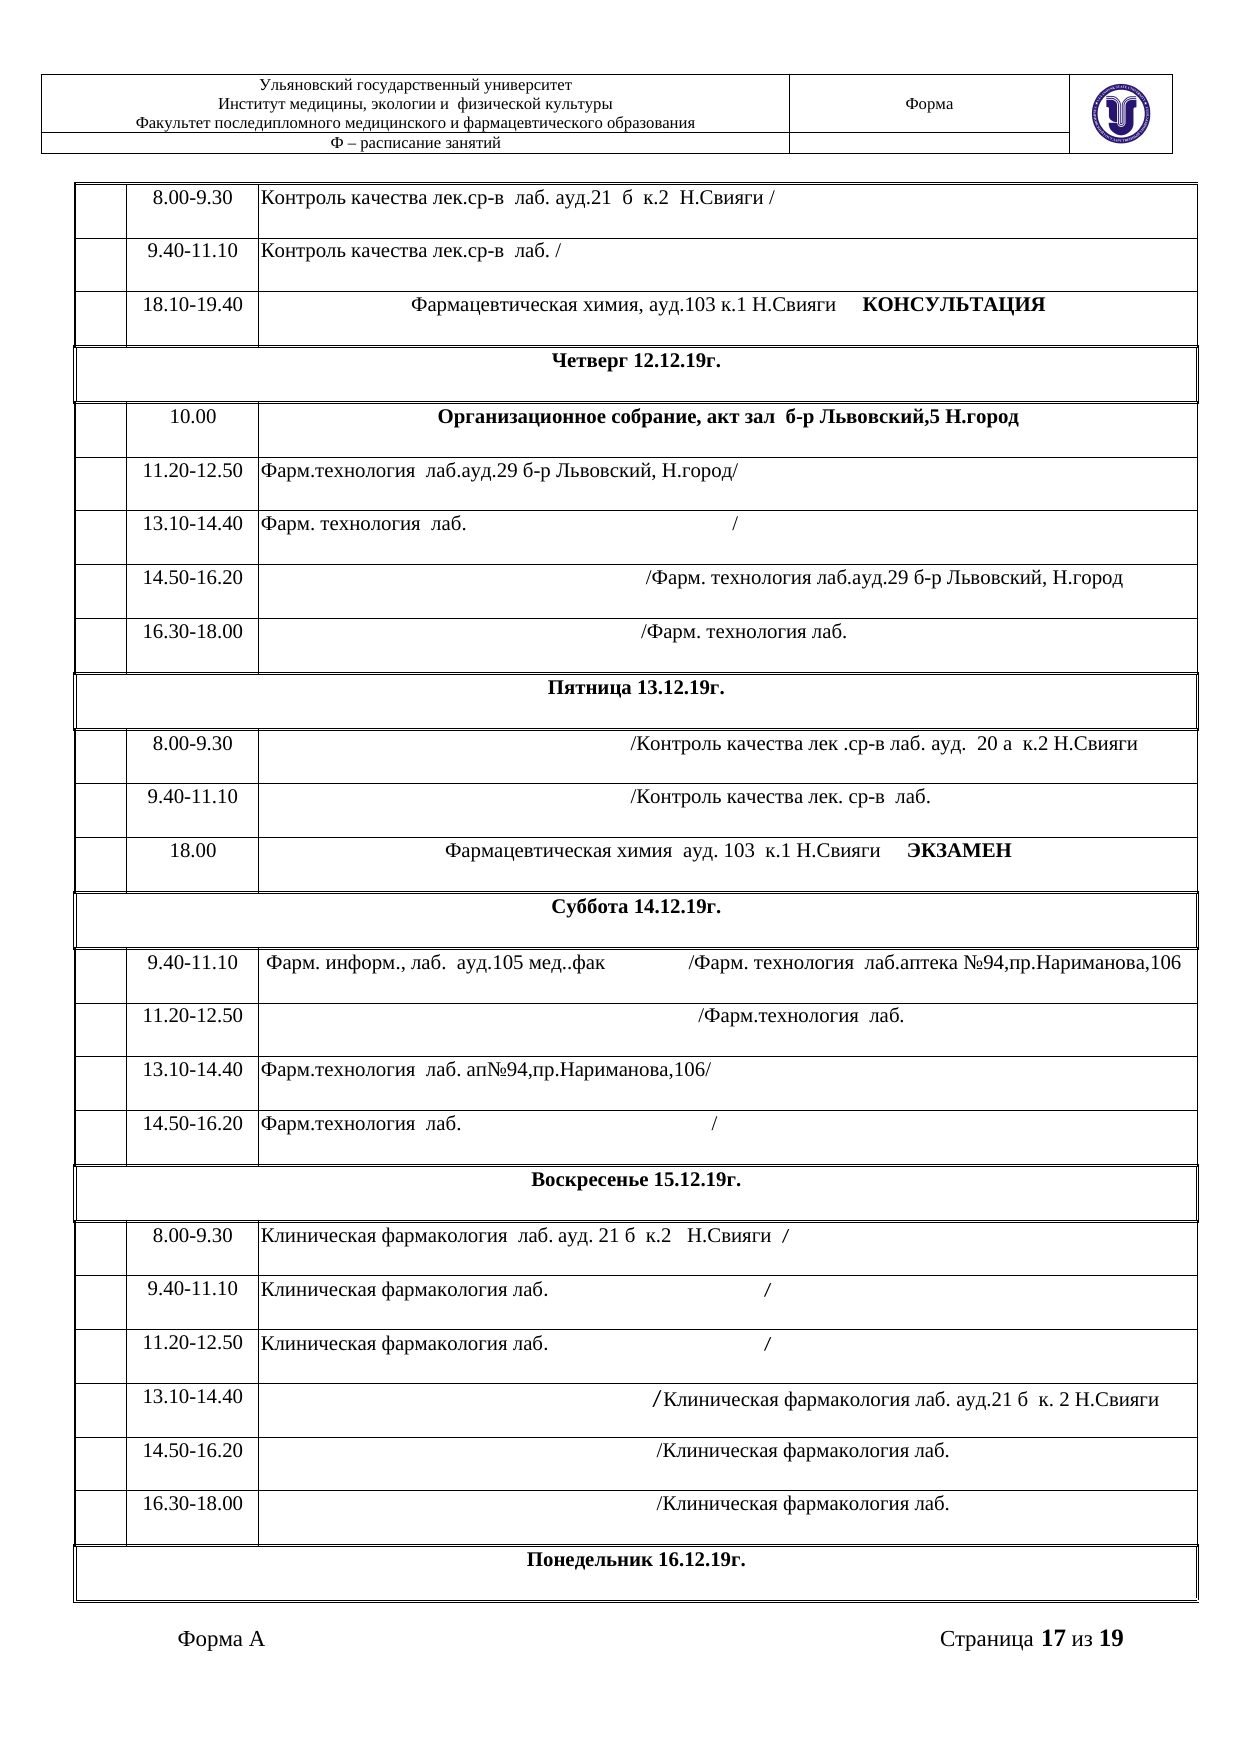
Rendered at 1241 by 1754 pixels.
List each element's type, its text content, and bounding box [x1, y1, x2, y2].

table_cell 8.00-9.30 [127, 1223, 258, 1275]
table_cell [76, 838, 126, 891]
table_cell 16.30-18.00 [127, 619, 258, 672]
table_cell [76, 511, 126, 564]
table_cell /Фарм.технология лаб. [259, 1004, 1197, 1056]
table_cell [76, 1384, 126, 1437]
table_cell [76, 1057, 126, 1110]
table_cell [76, 1438, 126, 1490]
table_cell Пятница 13.12.19г. [77, 675, 1196, 727]
table_cell 14.50-16.20 [127, 1111, 258, 1164]
table_cell 8.00-9.30 [127, 731, 258, 783]
table_cell [76, 185, 126, 237]
table_cell Фармацевтическая химия ауд. 103 к.1 Н.Свияги ЭКЗАМЕН [259, 838, 1197, 891]
table_cell [76, 458, 126, 510]
table_cell [76, 619, 126, 672]
table_cell 9.40-11.10 [127, 950, 258, 1002]
picture [1091, 83, 1151, 144]
table_cell Понедельник 16.12.19г. [77, 1547, 1197, 1600]
table_cell /Клиническая фармакология лаб. ауд.21 б к. 2 Н.Свияги [259, 1384, 1197, 1437]
table_cell Фарм. технология лаб. / [259, 511, 1197, 564]
table_cell Четверг 12.12.19г. [77, 348, 1196, 401]
table_cell 9.40-11.10 [127, 784, 258, 837]
table_cell /Контроль качества лек. ср-в лаб. [259, 784, 1197, 837]
table_cell 18.10-19.40 [127, 292, 258, 345]
table_cell /Фарм. технология лаб.ауд.29 б-р Львовский, Н.город [259, 565, 1197, 618]
table_cell 18.00 [127, 838, 258, 891]
table_cell Фарм.технология лаб.ауд.29 б-р Львовский, Н.город/ [259, 458, 1197, 510]
table_cell /Контроль качества лек .ср-в лаб. ауд. 20 а к.2 Н.Свияги [259, 731, 1197, 783]
table_cell 13.10-14.40 [127, 1057, 258, 1110]
table_cell 11.20-12.50 [127, 458, 258, 510]
table_cell Организационное собрание, акт зал б-р Львовский,5 Н.город [259, 404, 1197, 457]
table_cell Клиническая фармакология лаб. ауд. 21 б к.2 Н.Свияги / [259, 1223, 1197, 1275]
table_cell 16.30-18.00 [127, 1491, 258, 1544]
table_cell 13.10-14.40 [127, 511, 258, 564]
table_cell [76, 404, 126, 457]
table_cell Фарм.технология лаб. ап№94,пр.Нариманова,106/ [259, 1057, 1197, 1110]
table_cell 9.40-11.10 [127, 1276, 258, 1329]
table_cell 10.00 [127, 404, 258, 457]
table_cell Контроль качества лек.ср-в лаб. / [259, 239, 1197, 291]
table_cell [76, 565, 126, 618]
table_cell Клиническая фармакология лаб. / [259, 1330, 1197, 1383]
table_cell Клиническая фармакология лаб. / [259, 1276, 1197, 1329]
table_cell Фарм. информ., лаб. ауд.105 мед..фак /Фарм. технология лаб.аптека №94,пр.Нариманова,106 [259, 950, 1197, 1002]
table_cell 14.50-16.20 [127, 1438, 258, 1490]
table_cell 14.50-16.20 [127, 565, 258, 618]
table_cell Фарм.технология лаб. / [259, 1111, 1197, 1164]
table_cell 11.20-12.50 [127, 1004, 258, 1056]
table_cell [76, 1223, 126, 1275]
table_cell 8.00-9.30 [127, 185, 258, 237]
table_cell 11.20-12.50 [127, 1330, 258, 1383]
table_cell [76, 950, 126, 1002]
table_cell Фармацевтическая химия, ауд.103 к.1 Н.Свияги КОНСУЛЬТАЦИЯ [259, 292, 1197, 345]
table_cell [76, 1111, 126, 1164]
table_cell [76, 239, 126, 291]
table_cell /Клиническая фармакология лаб. [259, 1491, 1197, 1544]
table_cell Контроль качества лек.ср-в лаб. ауд.21 б к.2 Н.Свияги / [259, 185, 1197, 237]
table_cell [76, 1491, 126, 1544]
table_cell /Фарм. технология лаб. [259, 619, 1197, 672]
table_cell [76, 784, 126, 837]
table_cell [76, 731, 126, 783]
table_cell Воскресенье 15.12.19г. [77, 1167, 1196, 1219]
table_cell 13.10-14.40 [127, 1384, 258, 1437]
table_cell [76, 1330, 126, 1383]
table_cell 9.40-11.10 [127, 239, 258, 291]
table_cell [76, 1004, 126, 1056]
table_cell [76, 1276, 126, 1329]
table_cell [76, 292, 126, 345]
table_cell /Клиническая фармакология лаб. [259, 1438, 1197, 1490]
table_cell Суббота 14.12.19г. [77, 894, 1196, 947]
